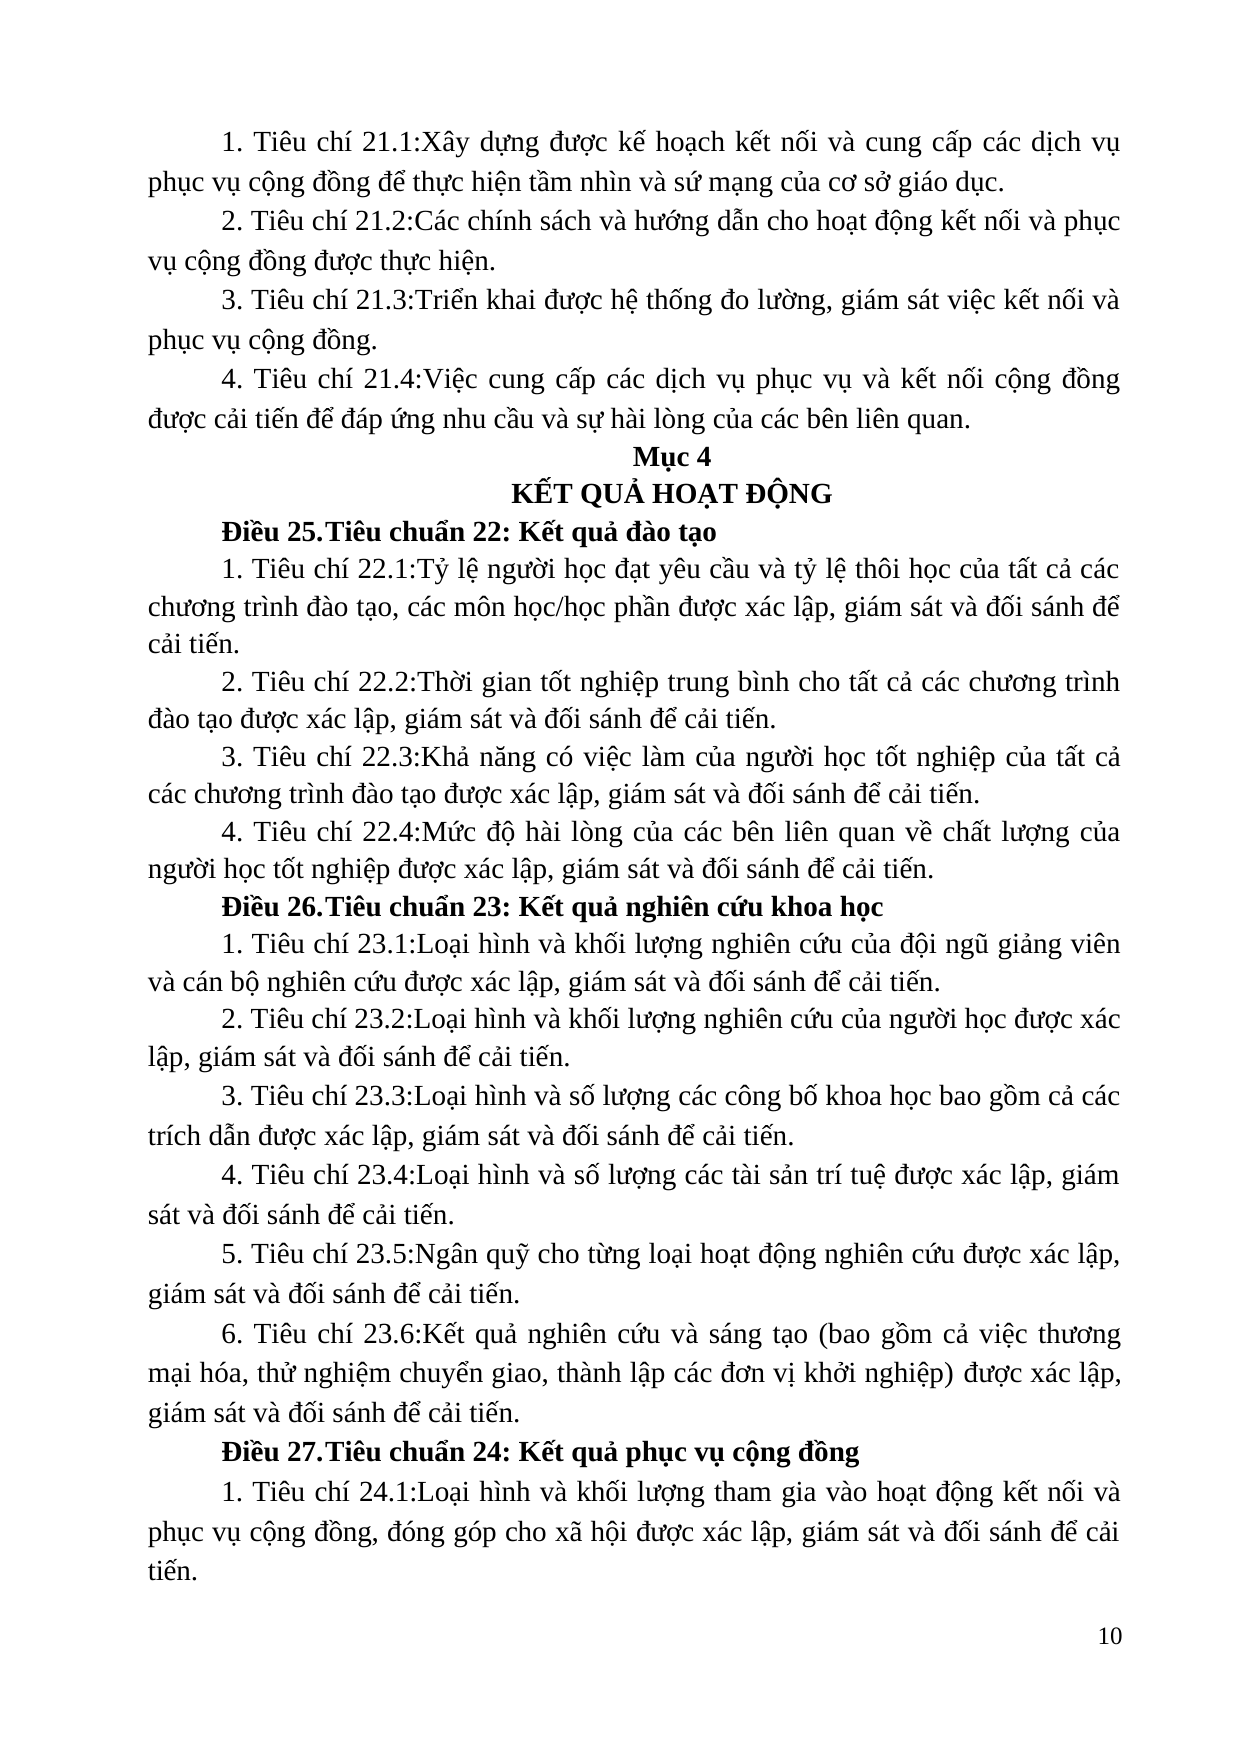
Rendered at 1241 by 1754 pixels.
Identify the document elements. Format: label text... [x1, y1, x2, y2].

list 1. Tiêu chí 21.1:Xây dựng được kế hoạch kết nối và cung cấp các dịch vụ phục vụ cộng đồng để thực hiện tầm nhìn và sứ mạng của cơ sở giáo dục. [148, 118, 1122, 197]
list 2. Tiêu chí 22.2:Thời gian tốt nghiệp trung bình cho tất cả các chương trình đào tạo được xác lập, giám sát và đối sánh để cải tiến. [148, 660, 1122, 735]
list 5. Tiêu chí 23.5:Ngân quỹ cho từng loại hoạt động nghiên cứu được xác lập, giám sát và đối sánh để cải tiến. [148, 1231, 1122, 1310]
list Tiêu chuẩn 22: Kết quả đào tạo [148, 510, 1122, 547]
list 6. Tiêu chí 23.6:Kết quả nghiên cứu và sáng tạo (bao gồm cả việc thương mại hóa, thử nghiệm chuyển giao, thành lập các đơn vị khởi nghiệp) được xác lập, giám sát và đối sánh để cải tiến. [148, 1310, 1122, 1428]
list 1. Tiêu chí 24.1:Loại hình và khối lượng tham gia vào hoạt động kết nối và phục vụ cộng đồng, đóng góp cho xã hội được xác lập, giám sát và đối sánh để cải tiến. [148, 1468, 1122, 1587]
list KẾT QUẢ HOẠT ĐỘNG [148, 472, 1122, 510]
list 1. Tiêu chí 22.1:Tỷ lệ người học đạt yêu cầu và tỷ lệ thôi học của tất cả các chương trình đào tạo, các môn học/học phần được xác lập, giám sát và đối sánh để cải tiến. [148, 547, 1122, 660]
list Mục 4 [148, 435, 1122, 472]
list 3. Tiêu chí 23.3:Loại hình và số lượng các công bố khoa học bao gồm cả các trích dẫn được xác lập, giám sát và đối sánh để cải tiến. [148, 1072, 1122, 1151]
list Tiêu chuẩn 23: Kết quả nghiên cứu khoa học [148, 885, 1122, 922]
list 4. Tiêu chí 21.4:Việc cung cấp các dịch vụ phục vụ và kết nối cộng đồng được cải tiến để đáp ứng nhu cầu và sự hài lòng của các bên liên quan. [148, 356, 1122, 435]
list 1. Tiêu chí 23.1:Loại hình và khối lượng nghiên cứu của đội ngũ giảng viên và cán bộ nghiên cứu được xác lập, giám sát và đối sánh để cải tiến. [148, 922, 1122, 997]
list Tiêu chuẩn 24: Kết quả phục vụ cộng đồng [148, 1428, 1122, 1468]
list 2. Tiêu chí 23.2:Loại hình và khối lượng nghiên cứu của người học được xác lập, giám sát và đối sánh để cải tiến. [148, 997, 1122, 1072]
list 3. Tiêu chí 21.3:Triển khai được hệ thống đo lường, giám sát việc kết nối và phục vụ cộng đồng. [148, 276, 1122, 356]
list 4. Tiêu chí 23.4:Loại hình và số lượng các tài sản trí tuệ được xác lập, giám sát và đối sánh để cải tiến. [148, 1151, 1122, 1231]
list 2. Tiêu chí 21.2:Các chính sách và hướng dẫn cho hoạt động kết nối và phục vụ cộng đồng được thực hiện. [148, 197, 1122, 276]
list 4. Tiêu chí 22.4:Mức độ hài lòng của các bên liên quan về chất lượng của người học tốt nghiệp được xác lập, giám sát và đối sánh để cải tiến. [148, 810, 1122, 885]
list 3. Tiêu chí 22.3:Khả năng có việc làm của người học tốt nghiệp của tất cả các chương trình đào tạo được xác lập, giám sát và đối sánh để cải tiến. [148, 735, 1122, 810]
